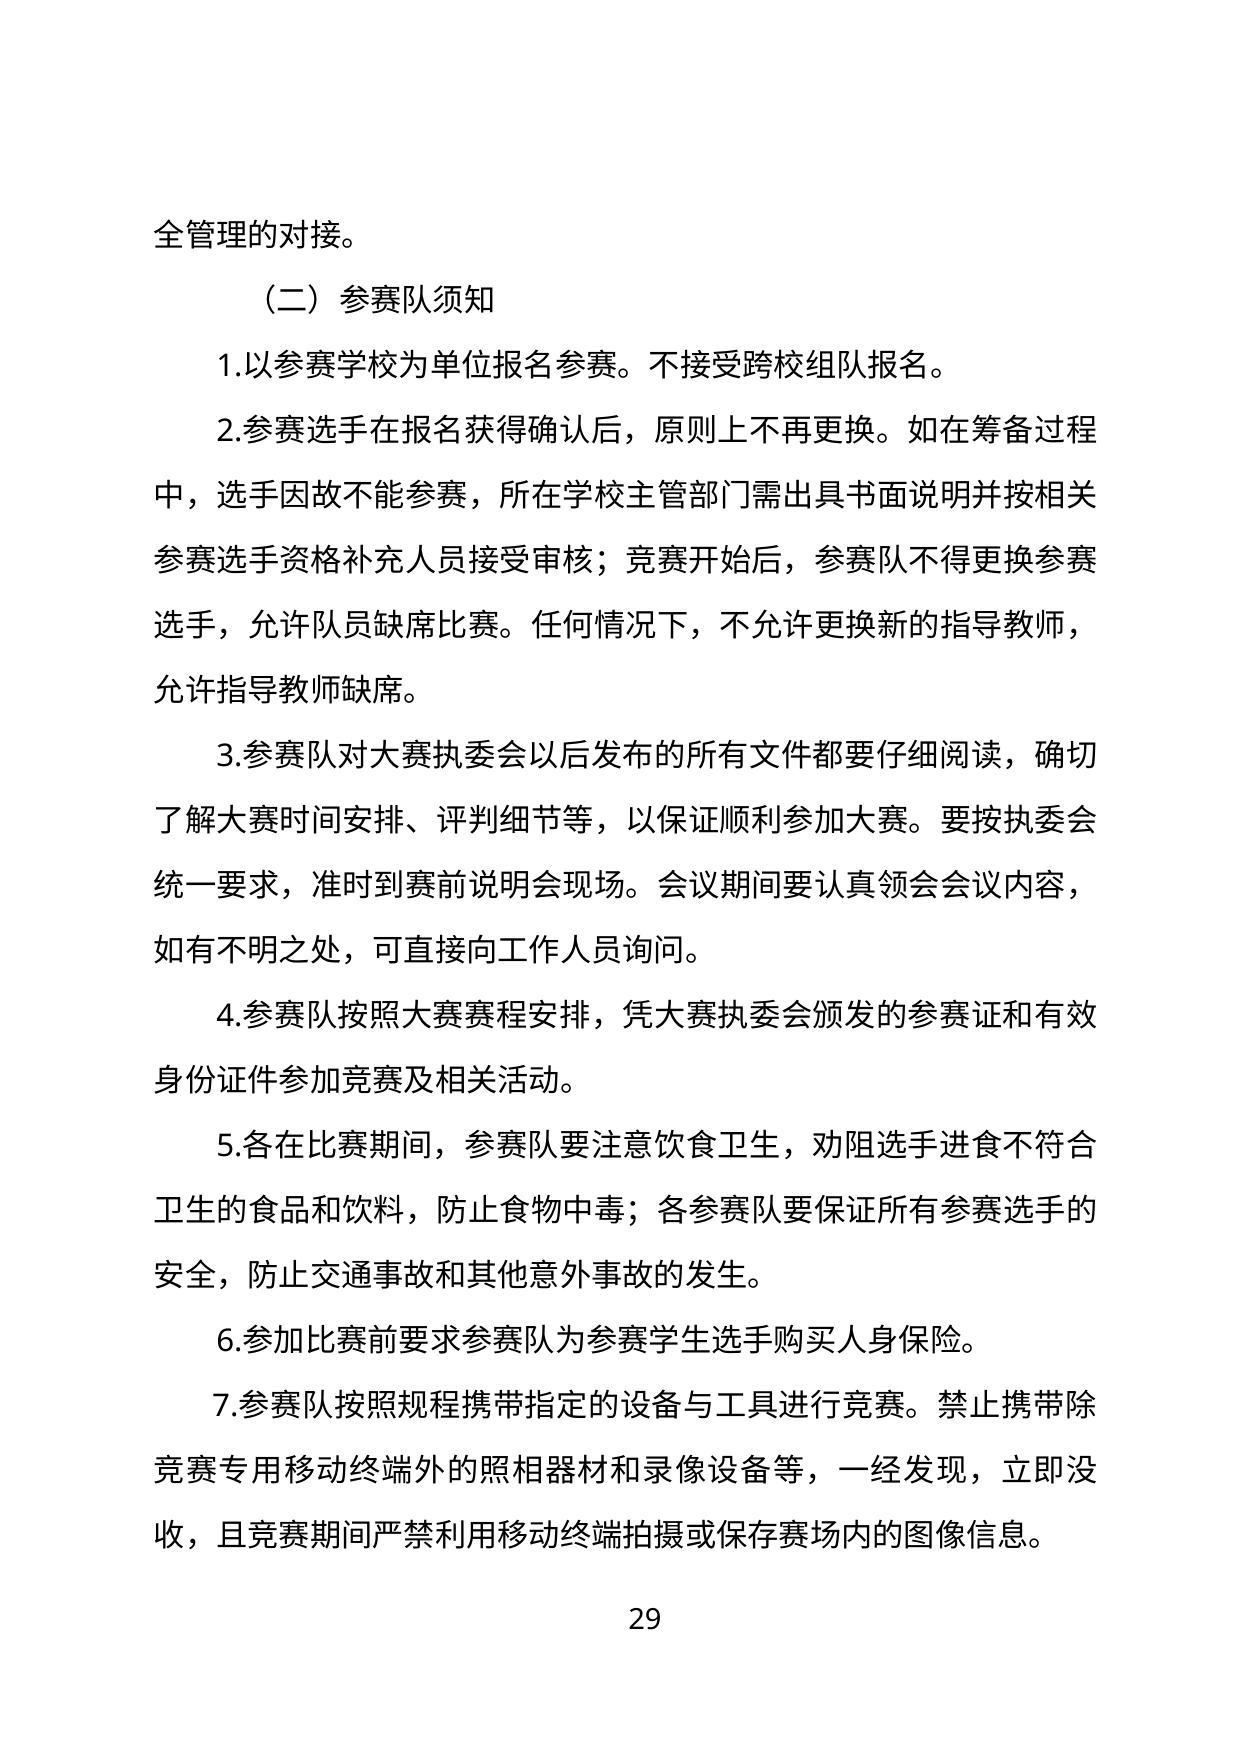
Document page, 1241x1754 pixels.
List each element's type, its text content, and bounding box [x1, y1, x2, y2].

text 5.各在比赛期间，参赛队要注意饮食卫生，劝阻选手进食不符合卫生的食品和饮料，防止食物中毒；各参赛队要保证所有参赛选手的安全，防止交通事故和其他意外事故的发生。 [153, 1110, 1098, 1305]
text 1.以参赛学校为单位报名参赛。不接受跨校组队报名。 [153, 330, 1098, 395]
text 3.参赛队对大赛执委会以后发布的所有文件都要仔细阅读，确切了解大赛时间安排、评判细节等，以保证顺利参加大赛。要按执委会统一要求，准时到赛前说明会现场。会议期间要认真领会会议内容， 如有不明之处，可直接向工作人员询问。 [153, 720, 1098, 980]
text 4.参赛队按照大赛赛程安排，凭大赛执委会颁发的参赛证和有效身份证件参加竞赛及相关活动。 [153, 980, 1098, 1110]
text 2.参赛选手在报名获得确认后，原则上不再更换。如在筹备过程中，选手因故不能参赛，所在学校主管部门需出具书面说明并按相关参赛选手资格补充人员接受审核；竞赛开始后，参赛队不得更换参赛选手，允许队员缺席比赛。任何情况下，不允许更换新的指导教师，允许指导教师缺席。 [153, 395, 1098, 720]
text 7.参赛队按照规程携带指定的设备与工具进行竞赛。禁止携带除竞赛专用移动终端外的照相器材和录像设备等，一经发现，立即没收，且竞赛期间严禁利用移动终端拍摄或保存赛场内的图像信息。 [153, 1370, 1098, 1565]
subtitle （二）参赛队须知 [153, 265, 1098, 330]
text 6.参加比赛前要求参赛队为参赛学生选手购买人身保险。 [153, 1305, 1098, 1370]
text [153, 200, 1098, 265]
